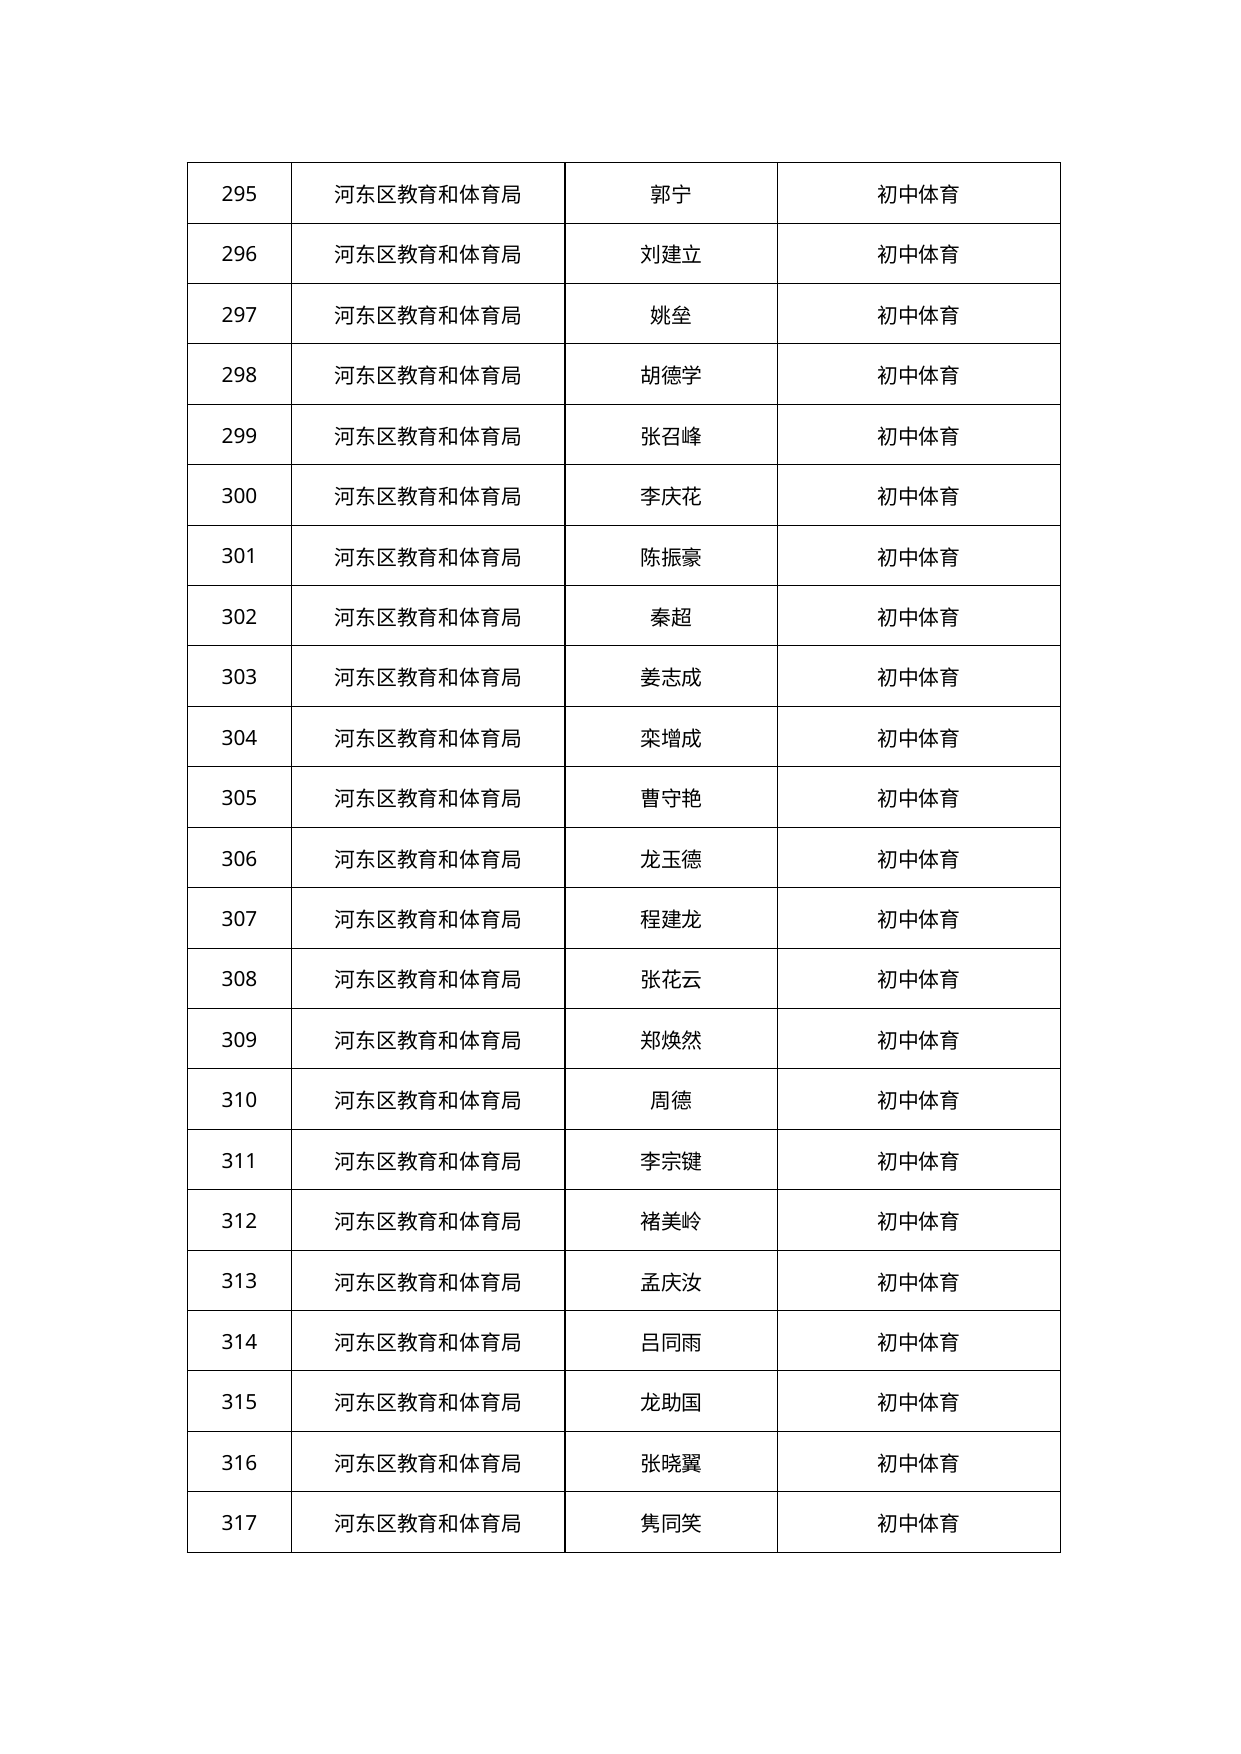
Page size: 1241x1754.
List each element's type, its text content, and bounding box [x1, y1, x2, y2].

table_cell 河东区教育和体育局 [292, 344, 564, 404]
table_cell 河东区教育和体育局 [292, 1130, 564, 1189]
table_cell 河东区教育和体育局 [292, 224, 564, 283]
table_cell 初中体育 [778, 888, 1060, 947]
table_cell 河东区教育和体育局 [292, 465, 564, 524]
table_cell 初中体育 [778, 767, 1060, 827]
table_cell 初中体育 [778, 1251, 1060, 1310]
table_cell 初中体育 [778, 1009, 1060, 1068]
table_cell 初中体育 [778, 1371, 1060, 1431]
table_cell 初中体育 [778, 1190, 1060, 1249]
table_cell 郭宁 [566, 163, 777, 222]
table_cell 河东区教育和体育局 [292, 707, 564, 766]
table_cell 河东区教育和体育局 [292, 284, 564, 343]
table_cell 河东区教育和体育局 [292, 1432, 564, 1491]
table_cell 龙玉德 [566, 828, 777, 887]
table_cell 297 [188, 284, 291, 343]
table_cell 初中体育 [778, 405, 1060, 464]
table_cell 河东区教育和体育局 [292, 1069, 564, 1129]
table_cell 张花云 [566, 949, 777, 1008]
table_cell 陈振豪 [566, 526, 777, 585]
table_cell 初中体育 [778, 1069, 1060, 1129]
table_cell 秦超 [566, 586, 777, 645]
table_cell 初中体育 [778, 224, 1060, 283]
table_cell 曹守艳 [566, 767, 777, 827]
table_cell 初中体育 [778, 646, 1060, 706]
table_cell 311 [188, 1130, 291, 1189]
table_cell 河东区教育和体育局 [292, 163, 564, 222]
table_cell 吕同雨 [566, 1311, 777, 1370]
table_cell 初中体育 [778, 707, 1060, 766]
table_cell 初中体育 [778, 526, 1060, 585]
table_cell 隽同笑 [566, 1492, 777, 1552]
table_cell 313 [188, 1251, 291, 1310]
table_cell 312 [188, 1190, 291, 1249]
table_cell 龙助国 [566, 1371, 777, 1431]
table_cell 初中体育 [778, 284, 1060, 343]
table_cell 305 [188, 767, 291, 827]
table_cell 初中体育 [778, 949, 1060, 1008]
table_cell 初中体育 [778, 1130, 1060, 1189]
table_cell 河东区教育和体育局 [292, 1190, 564, 1249]
table_cell 刘建立 [566, 224, 777, 283]
table_cell 河东区教育和体育局 [292, 586, 564, 645]
table_cell 河东区教育和体育局 [292, 888, 564, 947]
table_cell 309 [188, 1009, 291, 1068]
table_cell 河东区教育和体育局 [292, 646, 564, 706]
table_cell 初中体育 [778, 163, 1060, 222]
table_cell 姚垒 [566, 284, 777, 343]
table_cell 程建龙 [566, 888, 777, 947]
table_cell 河东区教育和体育局 [292, 828, 564, 887]
table_cell 郑焕然 [566, 1009, 777, 1068]
table_cell 李宗键 [566, 1130, 777, 1189]
table_cell 306 [188, 828, 291, 887]
table_cell 河东区教育和体育局 [292, 767, 564, 827]
table_cell 褚美岭 [566, 1190, 777, 1249]
table_cell 初中体育 [778, 465, 1060, 524]
table_cell 河东区教育和体育局 [292, 1311, 564, 1370]
table_cell 初中体育 [778, 344, 1060, 404]
table_cell 296 [188, 224, 291, 283]
table_cell 张晓翼 [566, 1432, 777, 1491]
table_cell 初中体育 [778, 586, 1060, 645]
table_cell 317 [188, 1492, 291, 1552]
table_cell 初中体育 [778, 828, 1060, 887]
table_cell 310 [188, 1069, 291, 1129]
table_cell 303 [188, 646, 291, 706]
table_cell 孟庆汝 [566, 1251, 777, 1310]
table_cell 河东区教育和体育局 [292, 1371, 564, 1431]
table_cell 周德 [566, 1069, 777, 1129]
table_cell 302 [188, 586, 291, 645]
table_cell 胡德学 [566, 344, 777, 404]
table_cell 河东区教育和体育局 [292, 1009, 564, 1068]
table_cell 298 [188, 344, 291, 404]
table_cell 栾增成 [566, 707, 777, 766]
table_cell 314 [188, 1311, 291, 1370]
table_cell 304 [188, 707, 291, 766]
table_cell 299 [188, 405, 291, 464]
table_cell 316 [188, 1432, 291, 1491]
table_cell 295 [188, 163, 291, 222]
table_cell 张召峰 [566, 405, 777, 464]
table_cell 315 [188, 1371, 291, 1431]
table_cell 河东区教育和体育局 [292, 1251, 564, 1310]
table_cell 姜志成 [566, 646, 777, 706]
table_cell 李庆花 [566, 465, 777, 524]
table_cell 301 [188, 526, 291, 585]
table_cell 河东区教育和体育局 [292, 405, 564, 464]
table_cell 初中体育 [778, 1492, 1060, 1552]
table_cell 初中体育 [778, 1432, 1060, 1491]
table_cell 河东区教育和体育局 [292, 1492, 564, 1552]
table_cell 河东区教育和体育局 [292, 949, 564, 1008]
table_cell 河东区教育和体育局 [292, 526, 564, 585]
table_cell 初中体育 [778, 1311, 1060, 1370]
table_cell 307 [188, 888, 291, 947]
table_cell 308 [188, 949, 291, 1008]
table_cell 300 [188, 465, 291, 524]
